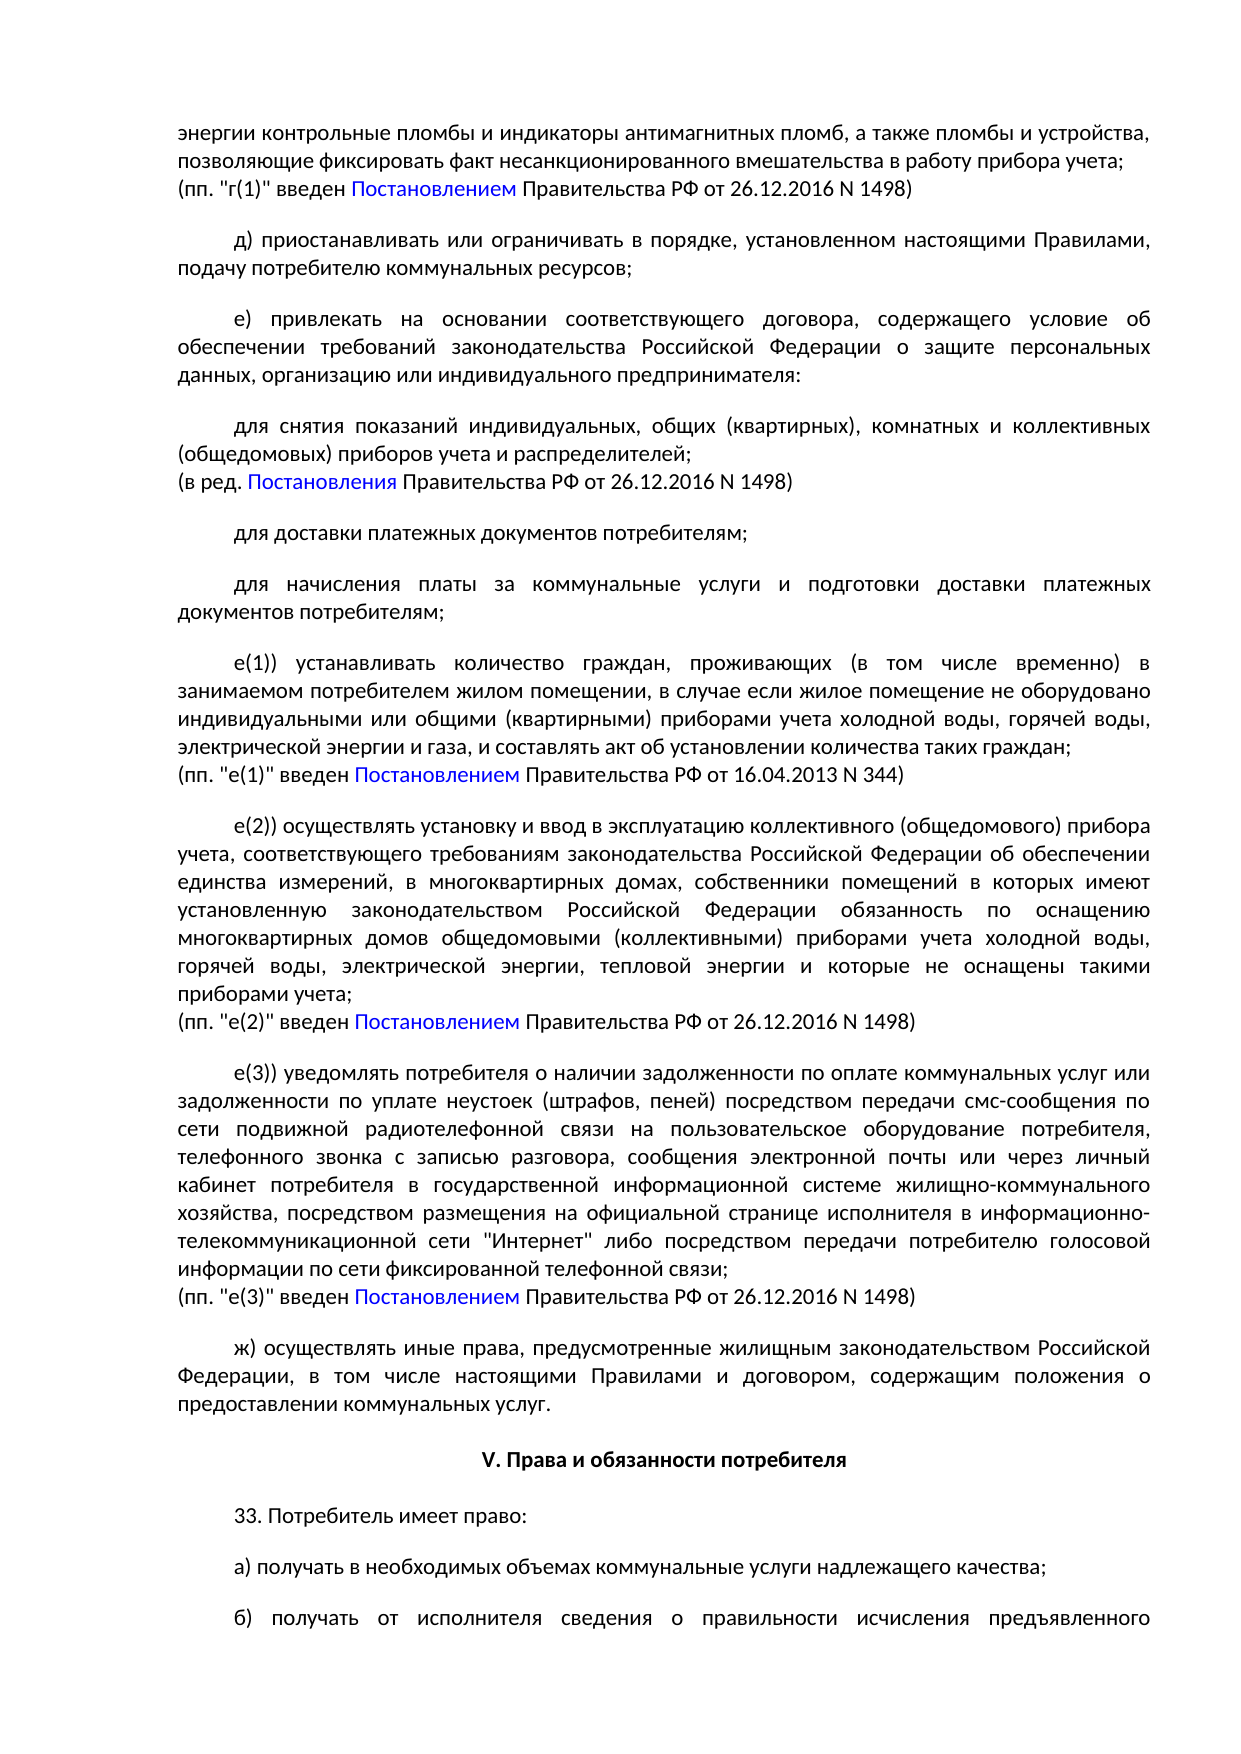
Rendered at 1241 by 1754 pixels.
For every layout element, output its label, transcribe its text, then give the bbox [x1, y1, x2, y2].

text (в ред. Постановления Правительства РФ от 26.12.2016 N 1498) [177, 467, 1152, 495]
text (пп. "г(1)" введен Постановлением Правительства РФ от 26.12.2016 N 1498) [177, 174, 1152, 202]
text (пп. "е(1)" введен Постановлением Правительства РФ от 16.04.2013 N 344) [177, 760, 1152, 788]
text (пп. "е(3)" введен Постановлением Правительства РФ от 26.12.2016 N 1498) [177, 1282, 1152, 1310]
text е(1)) устанавливать количество граждан, проживающих (в том числе временно) в занимаемом потребителем жилом помещении, в случае если жилое помещение не оборудовано индивидуальными или общими (квартирными) приборами учета холодной воды, горячей воды, электрической энергии и газа, и составлять акт об установлении количества таких граждан; [177, 648, 1152, 760]
text для начисления платы за коммунальные услуги и подготовки доставки платежных документов потребителям; [177, 569, 1152, 625]
text е(3)) уведомлять потребителя о наличии задолженности по оплате коммунальных услуг или задолженности по уплате неустоек (штрафов, пеней) посредством передачи смс-сообщения по сети подвижной радиотелефонной связи на пользовательское оборудование потребителя, телефонного звонка с записью разговора, сообщения электронной почты или через личный кабинет потребителя в государственной информационной системе жилищно-коммунального хозяйства, посредством размещения на официальной странице исполнителя в информационно-телекоммуникационной сети "Интернет" либо посредством передачи потребителю голосовой информации по сети фиксированной телефонной связи; [177, 1058, 1152, 1282]
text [177, 118, 1152, 174]
text а) получать в необходимых объемах коммунальные услуги надлежащего качества; [177, 1552, 1152, 1580]
text е) привлекать на основании соответствующего договора, содержащего условие об обеспечении требований законодательства Российской Федерации о защите персональных данных, организацию или индивидуального предпринимателя: [177, 304, 1152, 388]
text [177, 1603, 1152, 1631]
text 33. Потребитель имеет право: [177, 1501, 1152, 1529]
text ж) осуществлять иные права, предусмотренные жилищным законодательством Российской Федерации, в том числе настоящими Правилами и договором, содержащим положения о предоставлении коммунальных услуг. [177, 1333, 1152, 1417]
title V. Права и обязанности потребителя [177, 1445, 1152, 1473]
text е(2)) осуществлять установку и ввод в эксплуатацию коллективного (общедомового) прибора учета, соответствующего требованиям законодательства Российской Федерации об обеспечении единства измерений, в многоквартирных домах, собственники помещений в которых имеют установленную законодательством Российской Федерации обязанность по оснащению многоквартирных домов общедомовыми (коллективными) приборами учета холодной воды, горячей воды, электрической энергии, тепловой энергии и которые не оснащены такими приборами учета; [177, 811, 1152, 1007]
text д) приостанавливать или ограничивать в порядке, установленном настоящими Правилами, подачу потребителю коммунальных ресурсов; [177, 225, 1152, 281]
text для доставки платежных документов потребителям; [177, 518, 1152, 546]
text для снятия показаний индивидуальных, общих (квартирных), комнатных и коллективных (общедомовых) приборов учета и распределителей; [177, 411, 1152, 467]
text (пп. "е(2)" введен Постановлением Правительства РФ от 26.12.2016 N 1498) [177, 1007, 1152, 1035]
